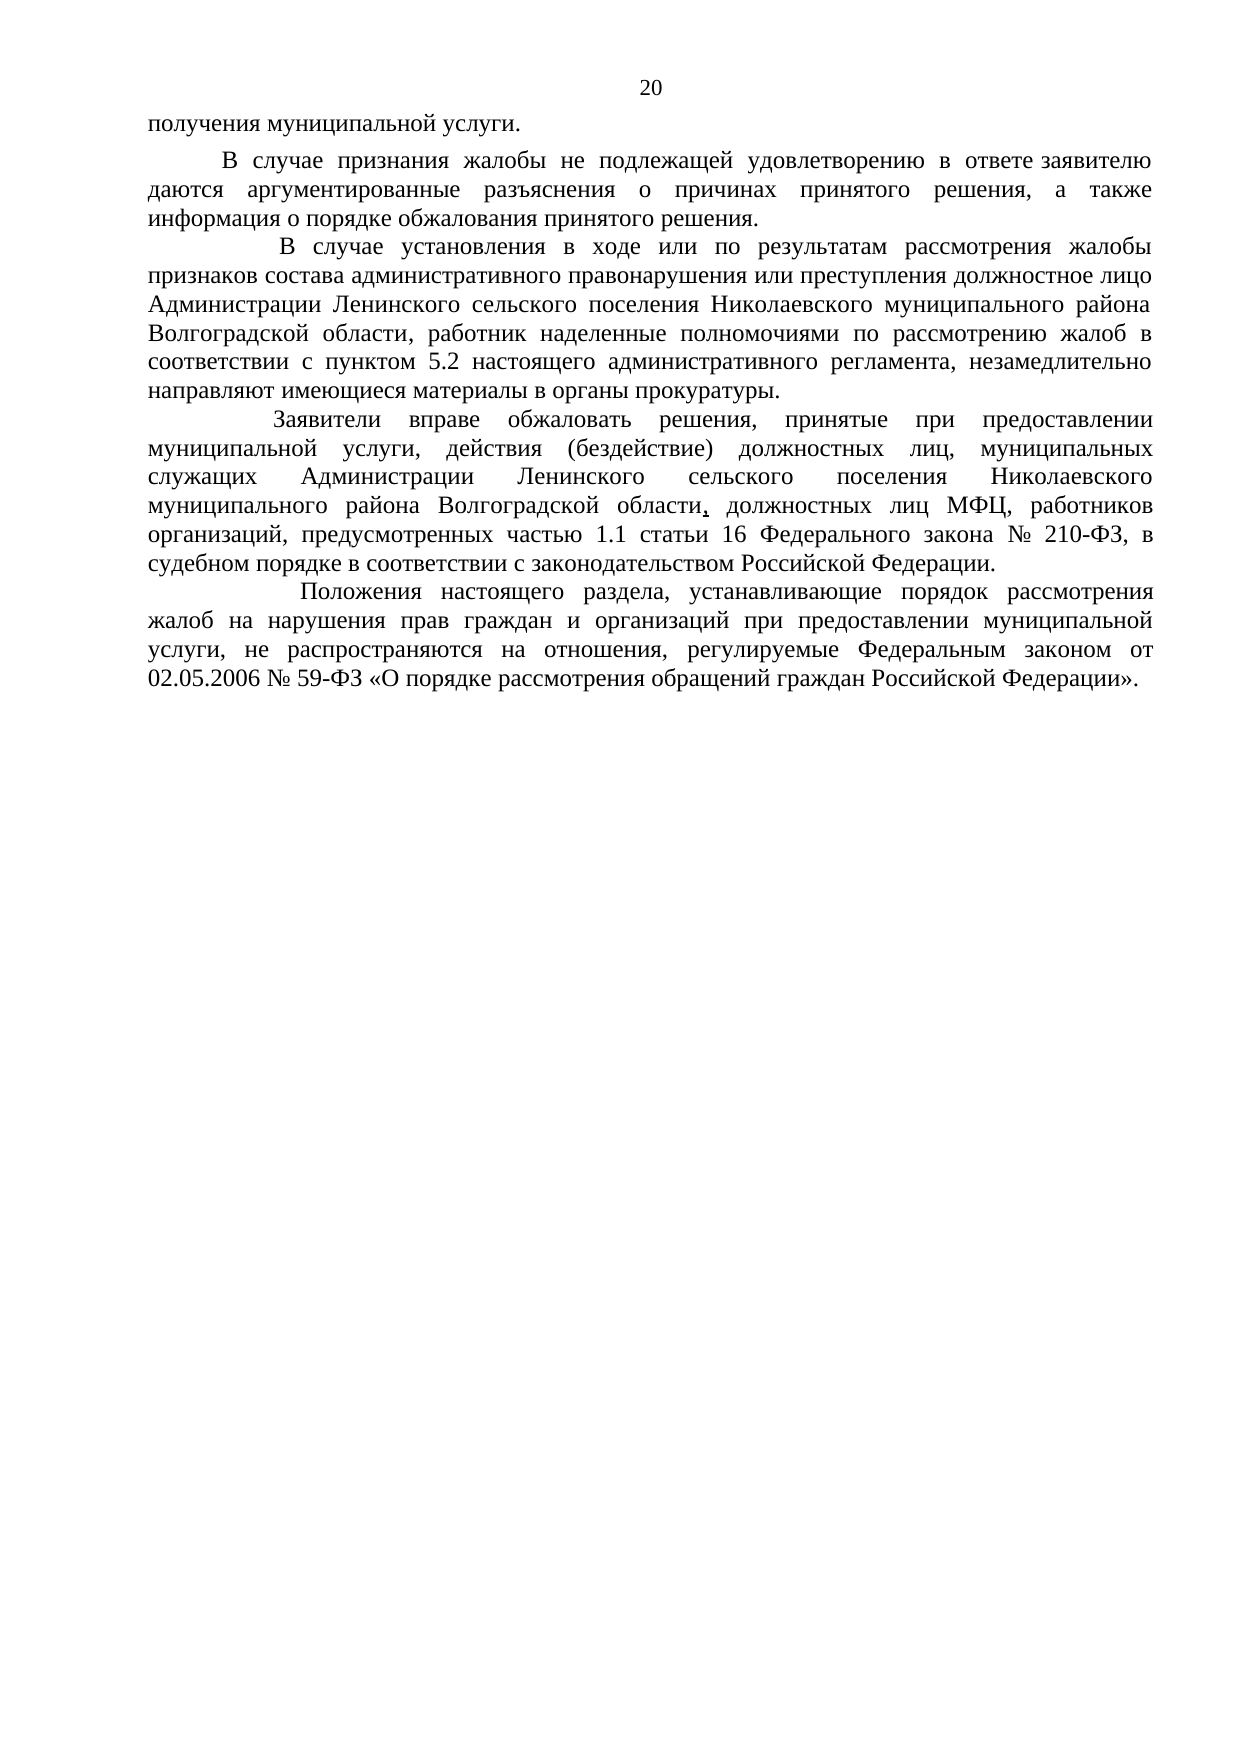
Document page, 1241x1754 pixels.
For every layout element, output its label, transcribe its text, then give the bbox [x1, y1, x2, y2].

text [148, 108, 1152, 137]
list В случае установления в ходе или по результатам рассмотрения жалобы признаков состава административного правонарушения или преступления должностное лицо Администрации Ленинского сельского поселения Николаевского муниципального района Волгоградской области, работник наделенные полномочиями по рассмотрению жалоб в соответствии с пунктом 5.2 настоящего административного регламента, незамедлительно направляют имеющиеся материалы в органы прокуратуры. [148, 231, 1152, 404]
list Положения настоящего раздела, устанавливающие порядок рассмотрения жалоб на нарушения прав граждан и организаций при предоставлении муниципальной услуги, не распространяются на отношения, регулируемые Федеральным законом от 02.05.2006 № 59-ФЗ «О порядке рассмотрения обращений граждан Российской Федерации». [148, 576, 1153, 691]
text В случае признания жалобы не подлежащей удовлетворению в ответе заявителю даются аргументированные разъяснения о причинах принятого решения, а также информация о порядке обжалования принятого решения. [148, 145, 1152, 231]
list Заявители вправе обжаловать решения, принятые при предоставлении муниципальной услуги, действия (бездействие) должностных лиц, муниципальных служащих Администрации Ленинского сельского поселения Николаевского муниципального района Волгоградской области, должностных лиц МФЦ, работников организаций, предусмотренных частью 1.1 статьи 16 Федерального закона № 210-ФЗ, в судебном порядке в соответствии с законодательством Российской Федерации. [148, 404, 1154, 576]
